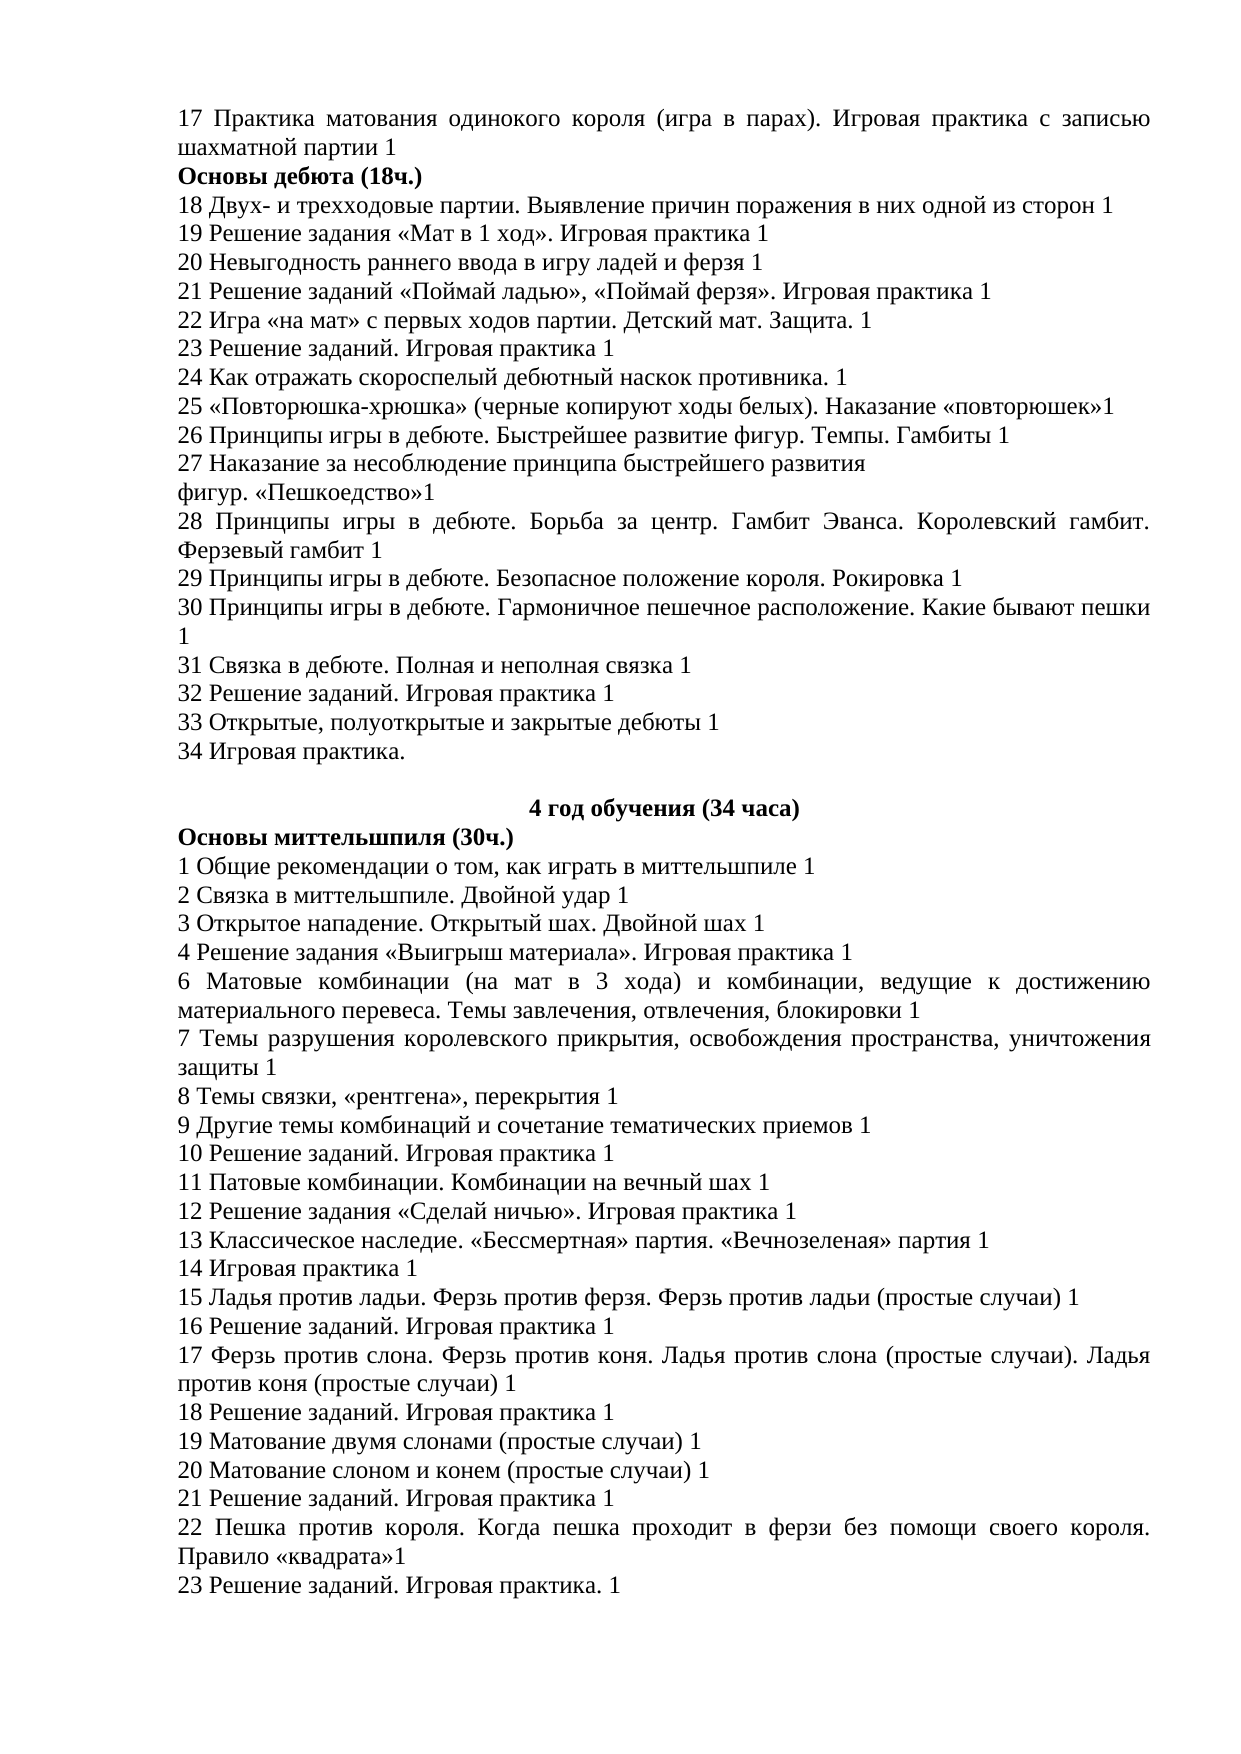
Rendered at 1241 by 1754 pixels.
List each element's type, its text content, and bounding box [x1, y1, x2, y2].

text 30 Принципы игры в дебюте. Гармоничное пешечное расположение. Какие бывают пешки 1 [177, 592, 1152, 650]
text 23 Решение заданий. Игровая практика. 1 [177, 1570, 1152, 1598]
text 27 Наказание за несоблюдение принципа быстрейшего развития [177, 448, 1152, 477]
text 17 Ферзь против слона. Ферзь против коня. Ладья против слона (простые случаи). Ладья против коня (простые случаи) 1 [177, 1340, 1152, 1397]
text 8 Темы связки, «рентгена», перекрытия 1 [177, 1081, 1152, 1110]
text 31 Связка в дебюте. Полная и неполная связка 1 [177, 650, 1152, 678]
text 21 Решение заданий. Игровая практика 1 [177, 1483, 1152, 1512]
text 14 Игровая практика 1 [177, 1253, 1152, 1282]
text 34 Игровая практика. [177, 736, 1152, 765]
text 24 Как отражать скороспелый дебютный наскок противника. 1 [177, 362, 1152, 391]
text 33 Открытые, полуоткрытые и закрытые дебюты 1 [177, 707, 1152, 736]
text 28 Принципы игры в дебюте. Борьба за центр. Гамбит Эванса. Королевский гамбит. Ферзевый гамбит 1 [177, 506, 1152, 563]
text 25 «Повторюшка-хрюшка» (черные копируют ходы белых). Наказание «повторюшек»1 [177, 391, 1152, 420]
text 20 Матование слоном и конем (простые случаи) 1 [177, 1455, 1152, 1483]
text 1 Общие рекомендации о том, как играть в миттельшпиле 1 [177, 851, 1152, 880]
text 22 Пешка против короля. Когда пешка проходит в ферзи без помощи своего короля. Правило «квадрата»1 [177, 1512, 1152, 1570]
text 4 Решение задания «Выигрыш материала». Игровая практика 1 [177, 937, 1152, 966]
text 7 Темы разрушения королевского прикрытия, освобождения пространства, уничтожения защиты 1 [177, 1023, 1152, 1081]
text 19 Матование двумя слонами (простые случаи) 1 [177, 1426, 1152, 1455]
text 16 Решение заданий. Игровая практика 1 [177, 1311, 1152, 1340]
text 12 Решение задания «Сделай ничью». Игровая практика 1 [177, 1196, 1152, 1225]
text 18 Решение заданий. Игровая практика 1 [177, 1397, 1152, 1426]
text 18 Двух- и трехходовые партии. Выявление причин поражения в них одной из сторон 1 [177, 190, 1152, 218]
text 6 Матовые комбинации (на мат в 3 хода) и комбинации, ведущие к достижению материального перевеса. Темы завлечения, отвлечения, блокировки 1 [177, 966, 1152, 1023]
text 2 Связка в миттельшпиле. Двойной удар 1 [177, 880, 1152, 908]
text 22 Игра «на мат» с первых ходов партии. Детский мат. Защита. 1 [177, 305, 1152, 333]
text Основы миттельшпиля (30ч.) [177, 822, 1152, 851]
text 3 Открытое нападение. Открытый шах. Двойной шах 1 [177, 908, 1152, 937]
text 9 Другие темы комбинаций и сочетание тематических приемов 1 [177, 1110, 1152, 1138]
text 10 Решение заданий. Игровая практика 1 [177, 1138, 1152, 1167]
text фигур. «Пешкоедство»1 [177, 477, 1152, 506]
text 17 Практика матования одинокого короля (игра в парах). Игровая практика с записью шахматной партии 1 [177, 103, 1152, 161]
text 29 Принципы игры в дебюте. Безопасное положение короля. Рокировка 1 [177, 563, 1152, 592]
text 19 Решение задания «Мат в 1 ход». Игровая практика 1 [177, 218, 1152, 247]
text 23 Решение заданий. Игровая практика 1 [177, 333, 1152, 362]
text 11 Патовые комбинации. Комбинации на вечный шах 1 [177, 1167, 1152, 1196]
text Основы дебюта (18ч.) [177, 161, 1152, 190]
text 26 Принципы игры в дебюте. Быстрейшее развитие фигур. Темпы. Гамбиты 1 [177, 420, 1152, 448]
text 4 год обучения (34 часа) [177, 793, 1152, 822]
text 15 Ладья против ладьи. Ферзь против ферзя. Ферзь против ладьи (простые случаи) 1 [177, 1282, 1152, 1311]
text 21 Решение заданий «Поймай ладью», «Поймай ферзя». Игровая практика 1 [177, 276, 1152, 305]
text 20 Невыгодность раннего ввода в игру ладей и ферзя 1 [177, 247, 1152, 276]
text 32 Решение заданий. Игровая практика 1 [177, 678, 1152, 707]
text 13 Классическое наследие. «Бессмертная» партия. «Вечнозеленая» партия 1 [177, 1225, 1152, 1253]
